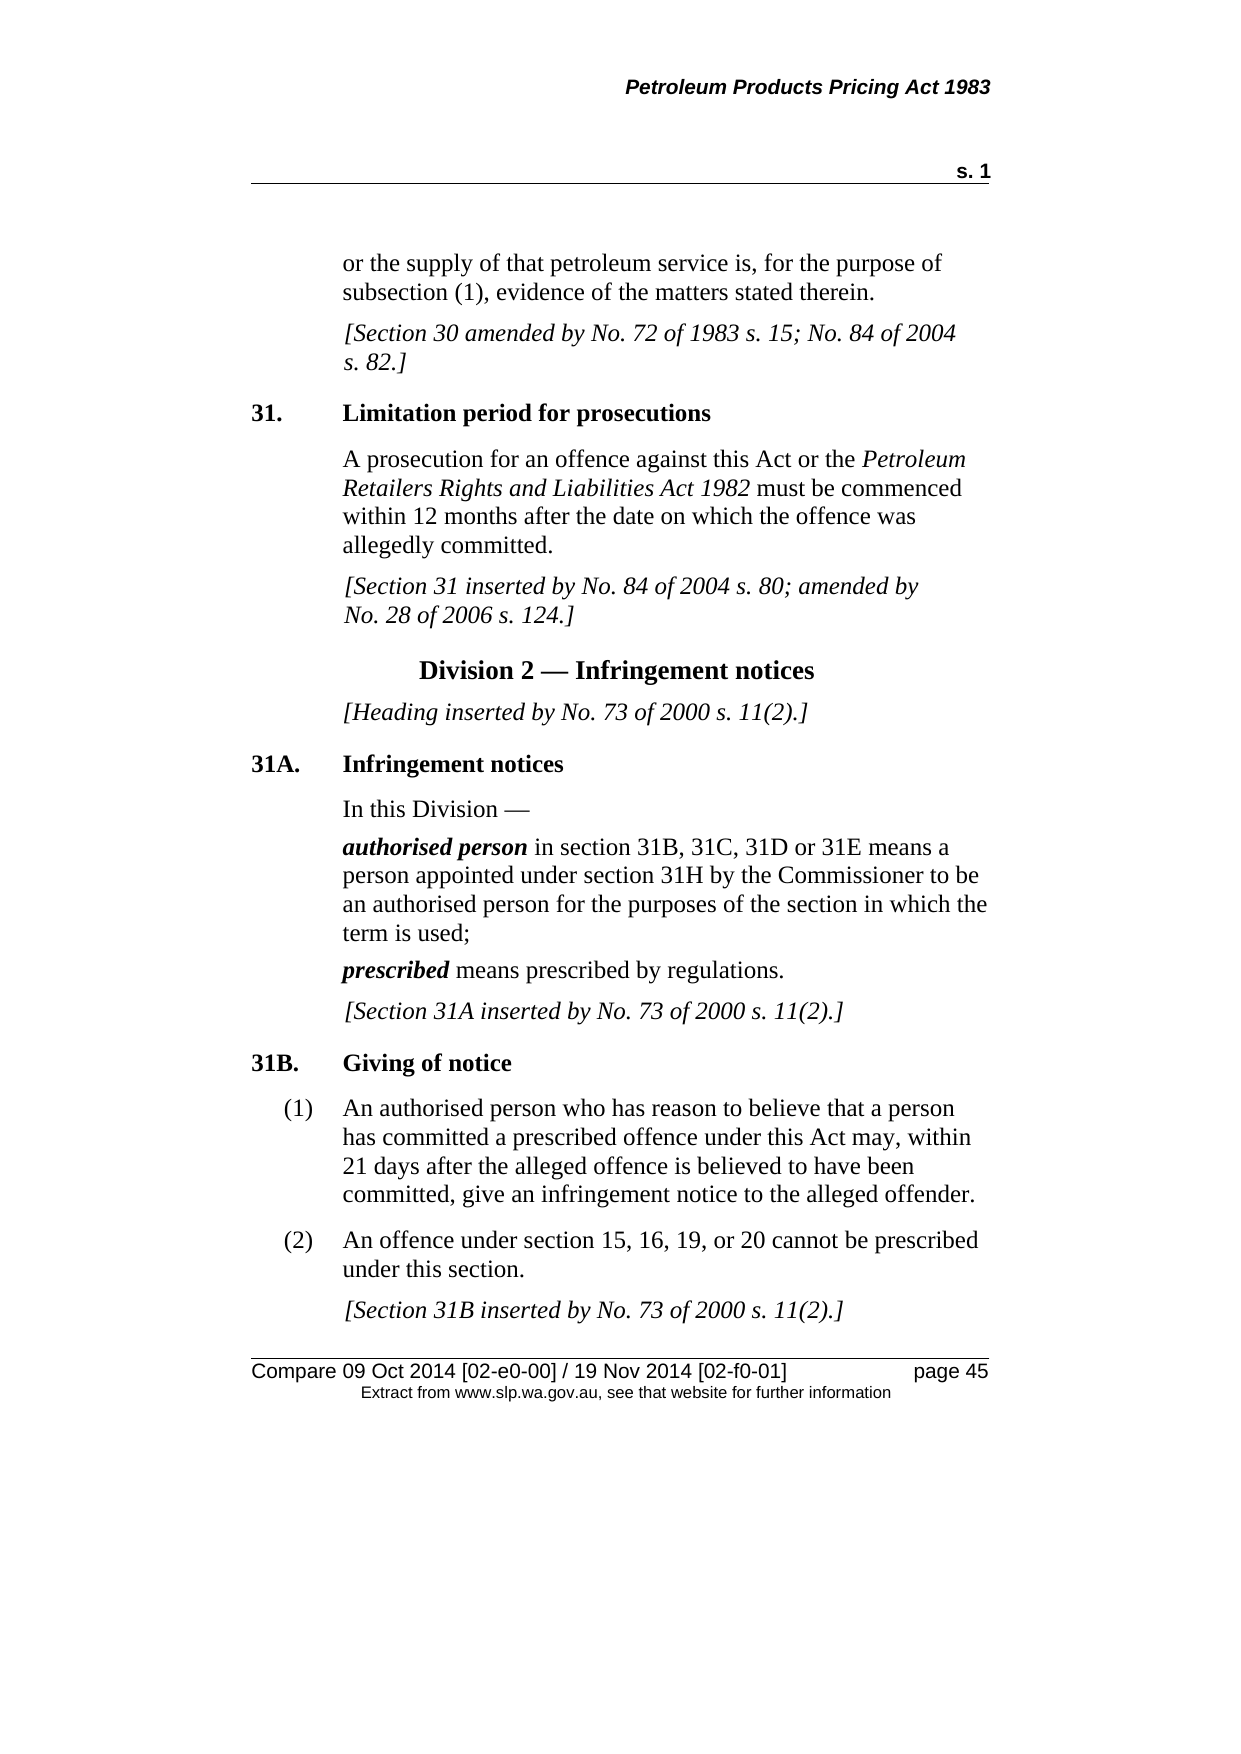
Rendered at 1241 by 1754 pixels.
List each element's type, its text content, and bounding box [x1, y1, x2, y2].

subtitle 31B. Giving of notice [251, 1048, 989, 1077]
subtitle Division 2 — Infringement notices [251, 654, 989, 685]
text [Section 31A inserted by No. 73 of 2000 s. 11(2).] [251, 996, 989, 1025]
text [251, 248, 989, 306]
text authorised person in section 31B, 31C, 31D or 31E means a person appointed under section 31H by the Commissioner to be an authorised person for the purposes of the section in which the term is used; [251, 832, 989, 947]
text prescribed means prescribed by regulations. [251, 955, 989, 984]
text In this Division — [251, 794, 989, 823]
text (2) An offence under section 15, 16, 19, or 20 cannot be prescribed under this section. [251, 1225, 989, 1282]
subtitle [Heading inserted by No. 73 of 2000 s. 11(2).] [252, 697, 989, 726]
text (1) An authorised person who has reason to believe that a person has committed a prescribed offence under this Act may, within 21 days after the alleged offence is believed to have been committed, give an infringement notice to the alleged offender. [251, 1093, 989, 1208]
text A prosecution for an offence against this Act or the Petroleum Retailers Rights and Liabilities Act 1982 must be commenced within 12 months after the date on which the offence was allegedly committed. [251, 444, 989, 559]
subtitle 31A. Infringement notices [251, 749, 989, 778]
text [Section 31B inserted by No. 73 of 2000 s. 11(2).] [251, 1295, 989, 1324]
text [Section 31 inserted by No. 84 of 2004 s. 80; amended by No. 28 of 2006 s. 124.] [251, 571, 989, 629]
subtitle 31. Limitation period for prosecutions [251, 398, 989, 427]
text [Section 30 amended by No. 72 of 1983 s. 15; No. 84 of 2004 s. 82.] [251, 318, 989, 376]
